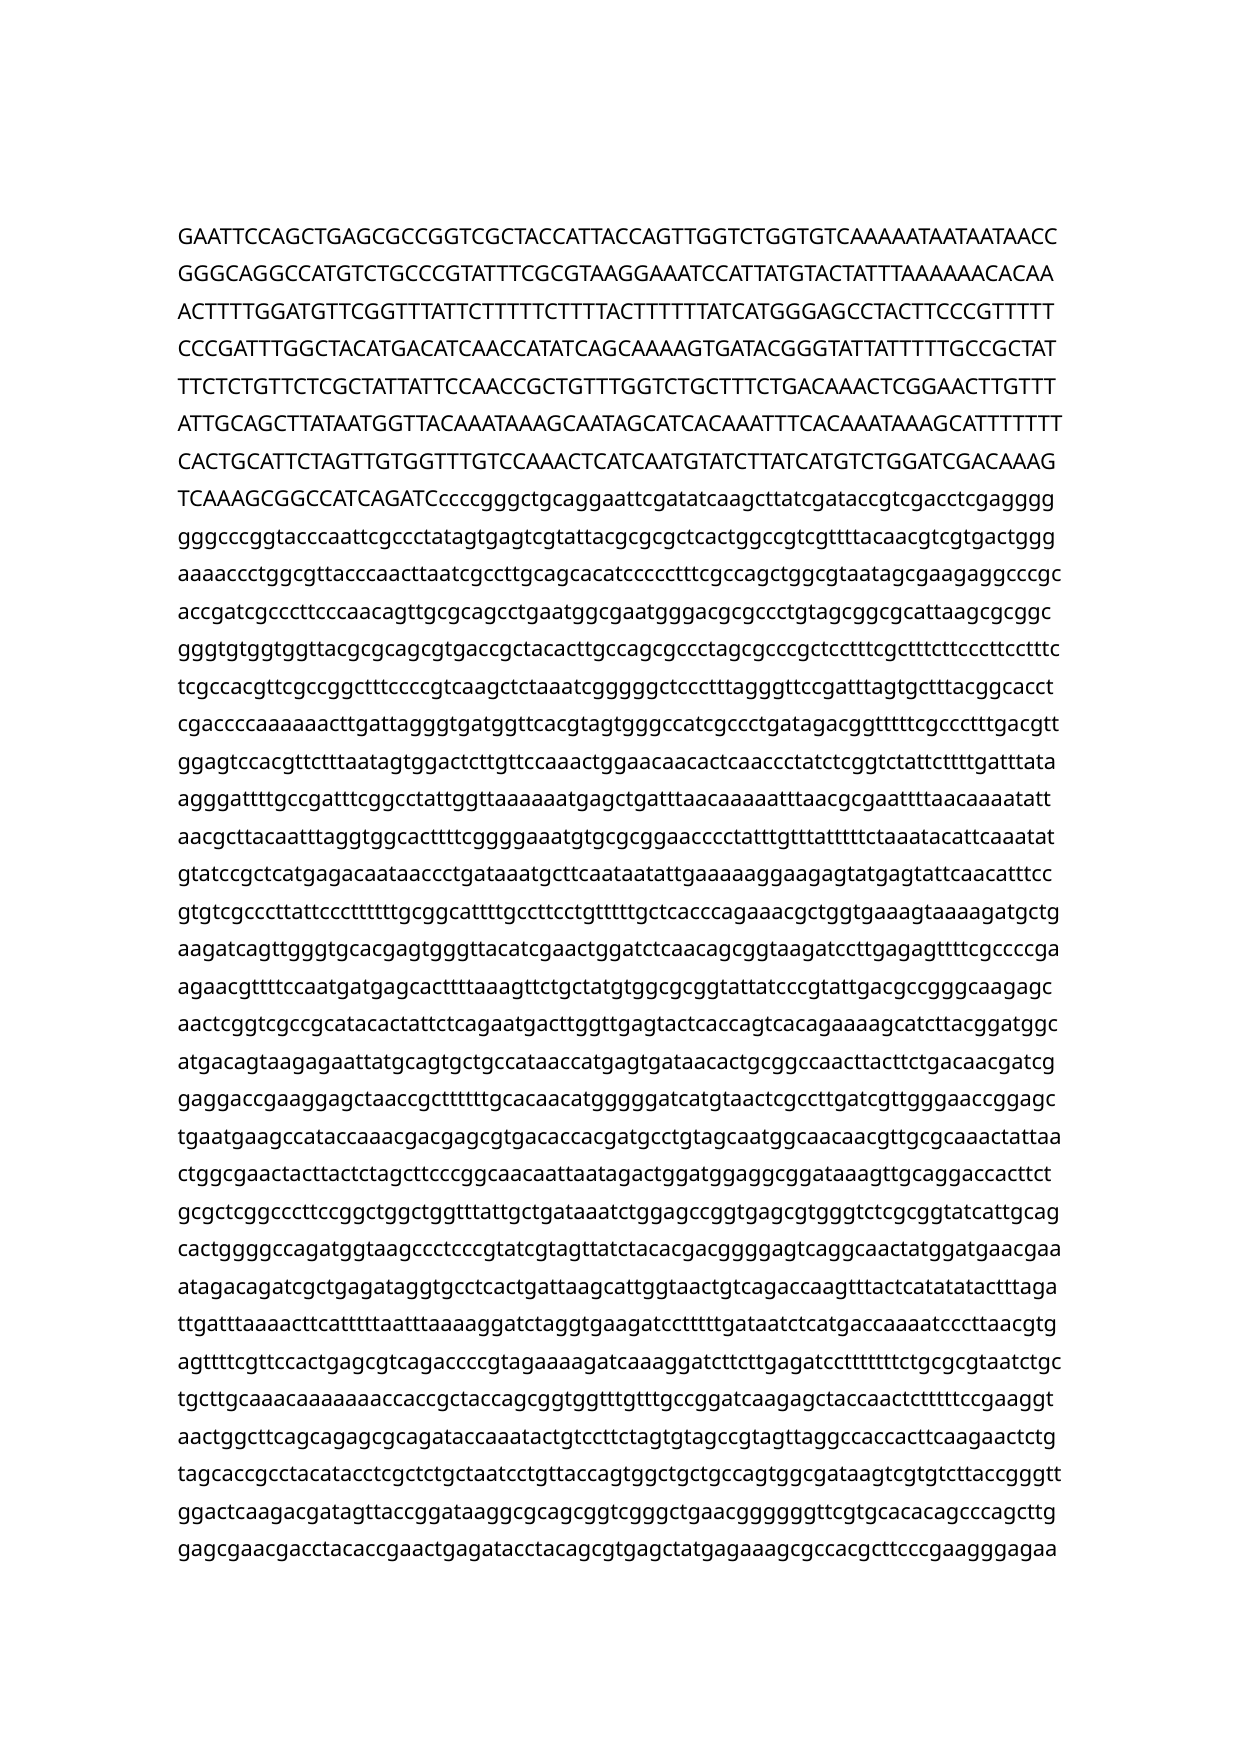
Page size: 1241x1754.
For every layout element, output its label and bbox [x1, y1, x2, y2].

text [177, 217, 1063, 1567]
